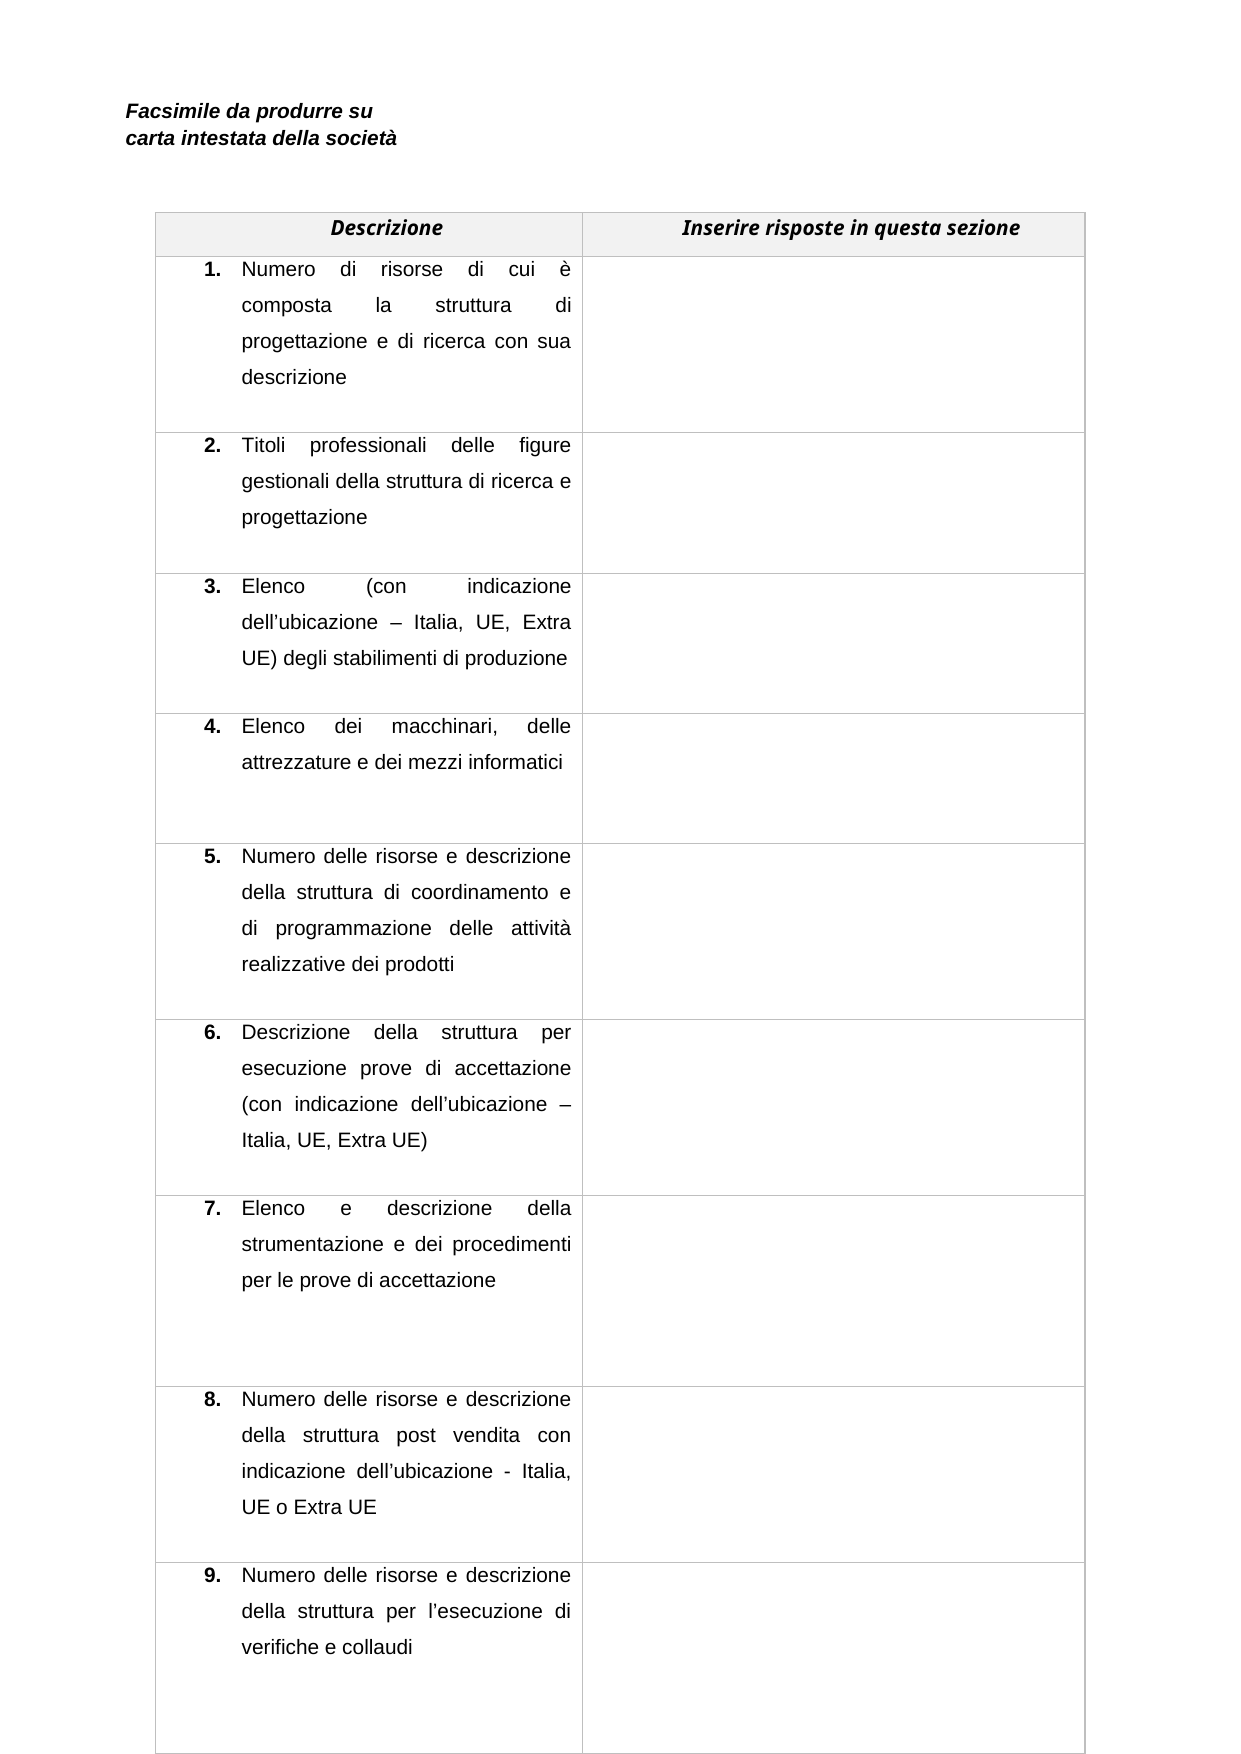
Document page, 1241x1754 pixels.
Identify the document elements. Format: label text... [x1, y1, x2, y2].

table_cell Titoli professionali delle figure gestionali della struttura di ricerca e progettazione [156, 433, 582, 572]
table_header Descrizione [156, 213, 582, 256]
table_cell Numero delle risorse e descrizione della struttura di coordinamento e di programmazione delle attività realizzative dei prodotti [156, 844, 582, 1019]
table_cell Numero delle risorse e descrizione della struttura per l’esecuzione di verifiche e collaudi [156, 1563, 582, 1753]
table_cell [583, 844, 1084, 1019]
table_cell [583, 714, 1084, 843]
table_cell Numero delle risorse e descrizione della struttura post vendita con indicazione dell’ubicazione - Italia, UE o Extra UE [156, 1387, 582, 1562]
table_cell [583, 433, 1084, 572]
table_cell [583, 1196, 1084, 1386]
table_cell [583, 574, 1084, 713]
table_cell [583, 1387, 1084, 1562]
table_cell [583, 1563, 1084, 1753]
table_cell Elenco e descrizione della strumentazione e dei procedimenti per le prove di accettazione [156, 1196, 582, 1386]
table_cell Numero di risorse di cui è composta la struttura di progettazione e di ricerca con sua descrizione [156, 257, 582, 432]
table_cell Elenco (con indicazione dell’ubicazione – Italia, UE, Extra UE) degli stabilimenti di produzione [156, 574, 582, 713]
table_header Inserire risposte in questa sezione [583, 213, 1084, 256]
table_cell [583, 257, 1084, 432]
table_cell Descrizione della struttura per esecuzione prove di accettazione (con indicazione dell’ubicazione – Italia, UE, Extra UE) [156, 1020, 582, 1195]
table_cell [583, 1020, 1084, 1195]
table_cell Elenco dei macchinari, delle attrezzature e dei mezzi informatici [156, 714, 582, 843]
